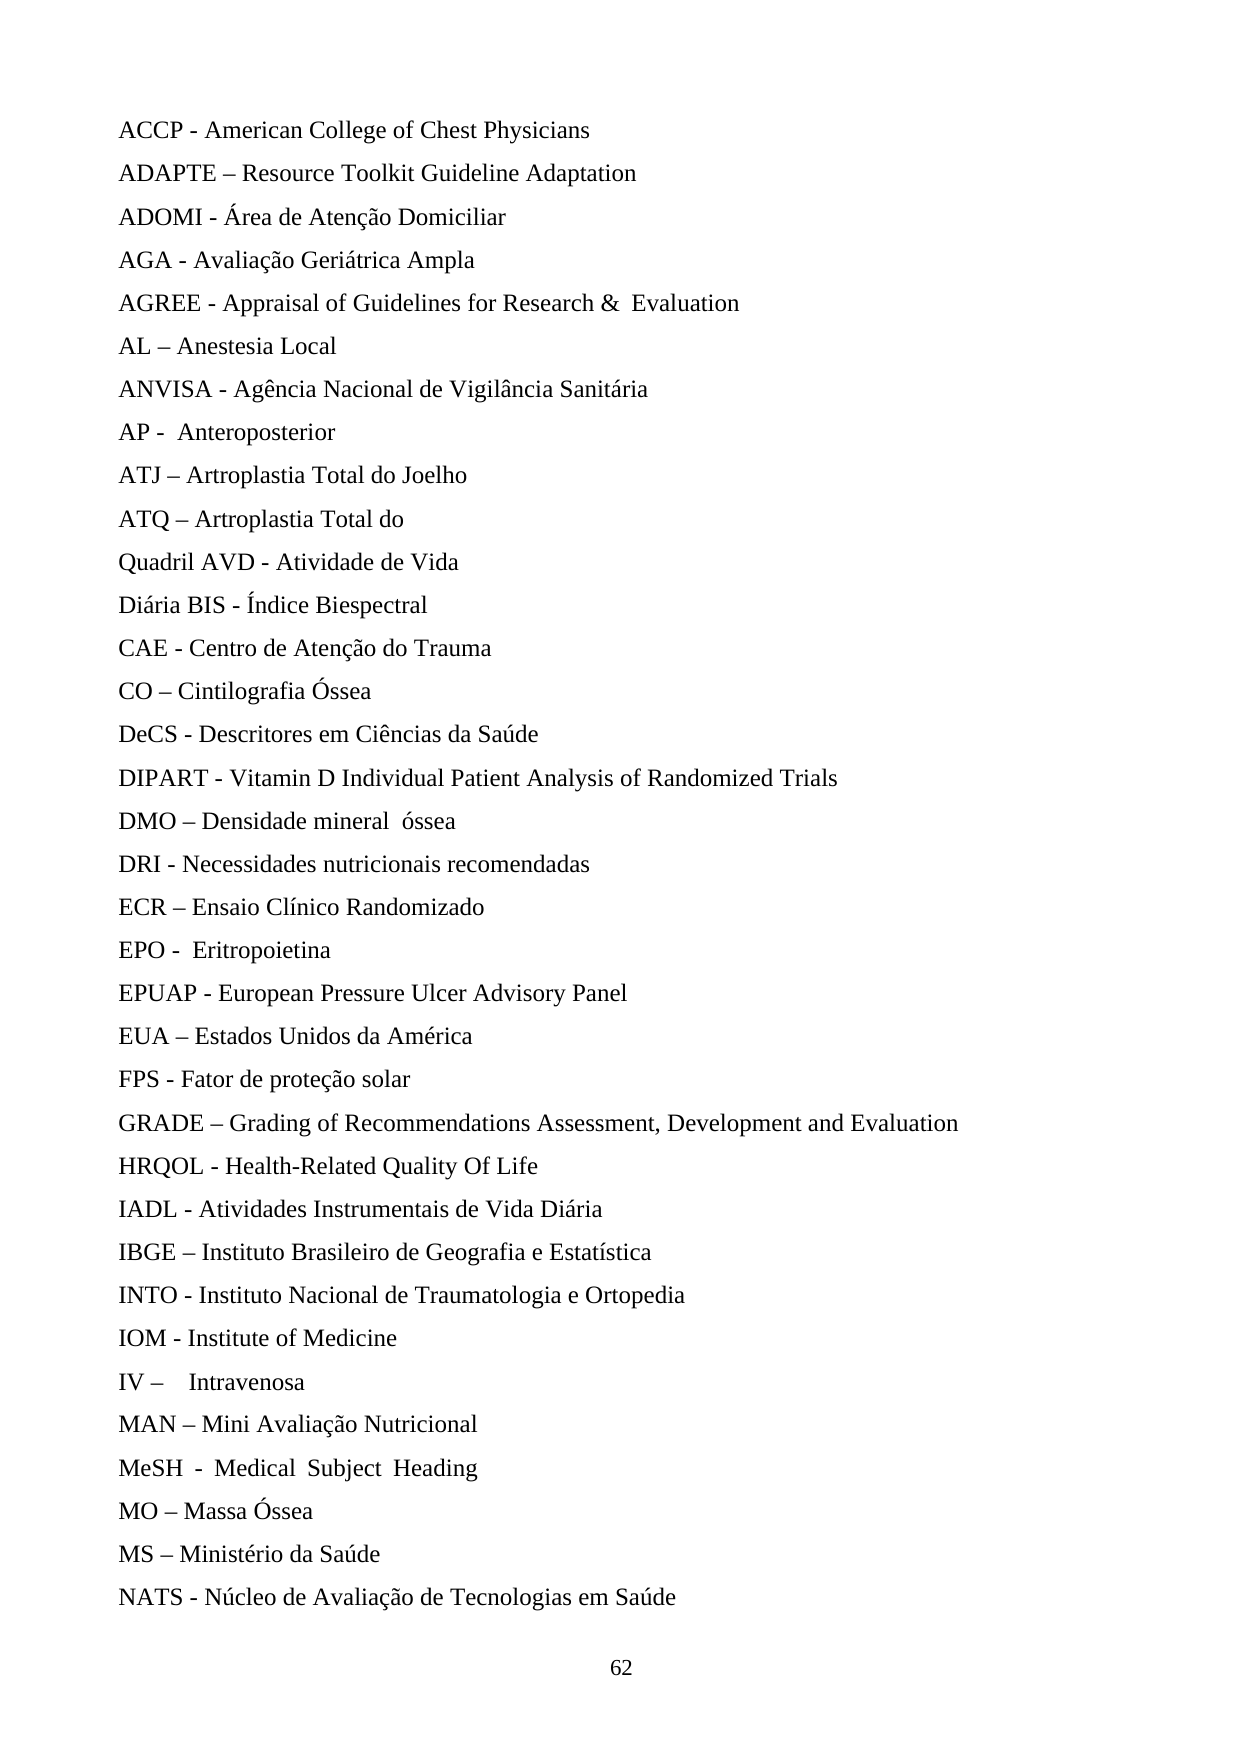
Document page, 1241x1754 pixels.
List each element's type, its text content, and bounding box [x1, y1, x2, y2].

text AGREE - Appraisal of Guidelines for Research & Evaluation AL – Anestesia Local [118, 288, 770, 360]
text DRI - Necessidades nutricionais recomendadas ECR – Ensaio Clínico Randomizado [118, 849, 592, 921]
text DeCS - Descritores em Ciências da Saúde [118, 719, 1165, 748]
text ANVISA - Agência Nacional de Vigilância Sanitária AP - Anteroposterior [118, 374, 654, 446]
text MS – Ministério da Saúde [118, 1539, 1165, 1568]
text GRADE – Grading of Recommendations Assessment, Development and Evaluation HRQOL - Health-Related Quality Of Life [118, 1108, 961, 1179]
text IADL - Atividades Instrumentais de Vida Diária IBGE – Instituto Brasileiro de Geografia e Estatística [118, 1194, 654, 1266]
text CAE - Centro de Atenção do Trauma CO – Cintilografia Óssea [118, 633, 501, 705]
text DIPART - Vitamin D Individual Patient Analysis of Randomized Trials DMO – Densidade mineral óssea [118, 763, 840, 834]
text EPUAP - European Pressure Ulcer Advisory Panel EUA – Estados Unidos da América [118, 978, 654, 1050]
text AGA - Avaliação Geriátrica Ampla [118, 245, 1165, 274]
text NATS - Núcleo de Avaliação de Tecnologias em Saúde [118, 1582, 1165, 1611]
text IV – Intravenosa [118, 1367, 1165, 1395]
text ATJ – Artroplastia Total do Joelho ATQ – Artroplastia Total do Quadril AVD - Atividade de Vida Diária BIS - Índice Biespectral [118, 461, 487, 619]
text FPS - Fator de proteção solar [118, 1064, 1165, 1093]
text MAN – Mini Avaliação Nutricional MeSH - Medical Subject Heading MO – Massa Óssea [118, 1409, 478, 1524]
text ACCP - American College of Chest Physicians ADAPTE – Resource Toolkit Guideline Adaptation ADOMI - Área de Atenção Domiciliar [118, 115, 654, 230]
text EPO - Eritropoietina [118, 935, 1165, 964]
text INTO - Instituto Nacional de Traumatologia e Ortopedia IOM - Institute of Medicine [118, 1280, 721, 1352]
